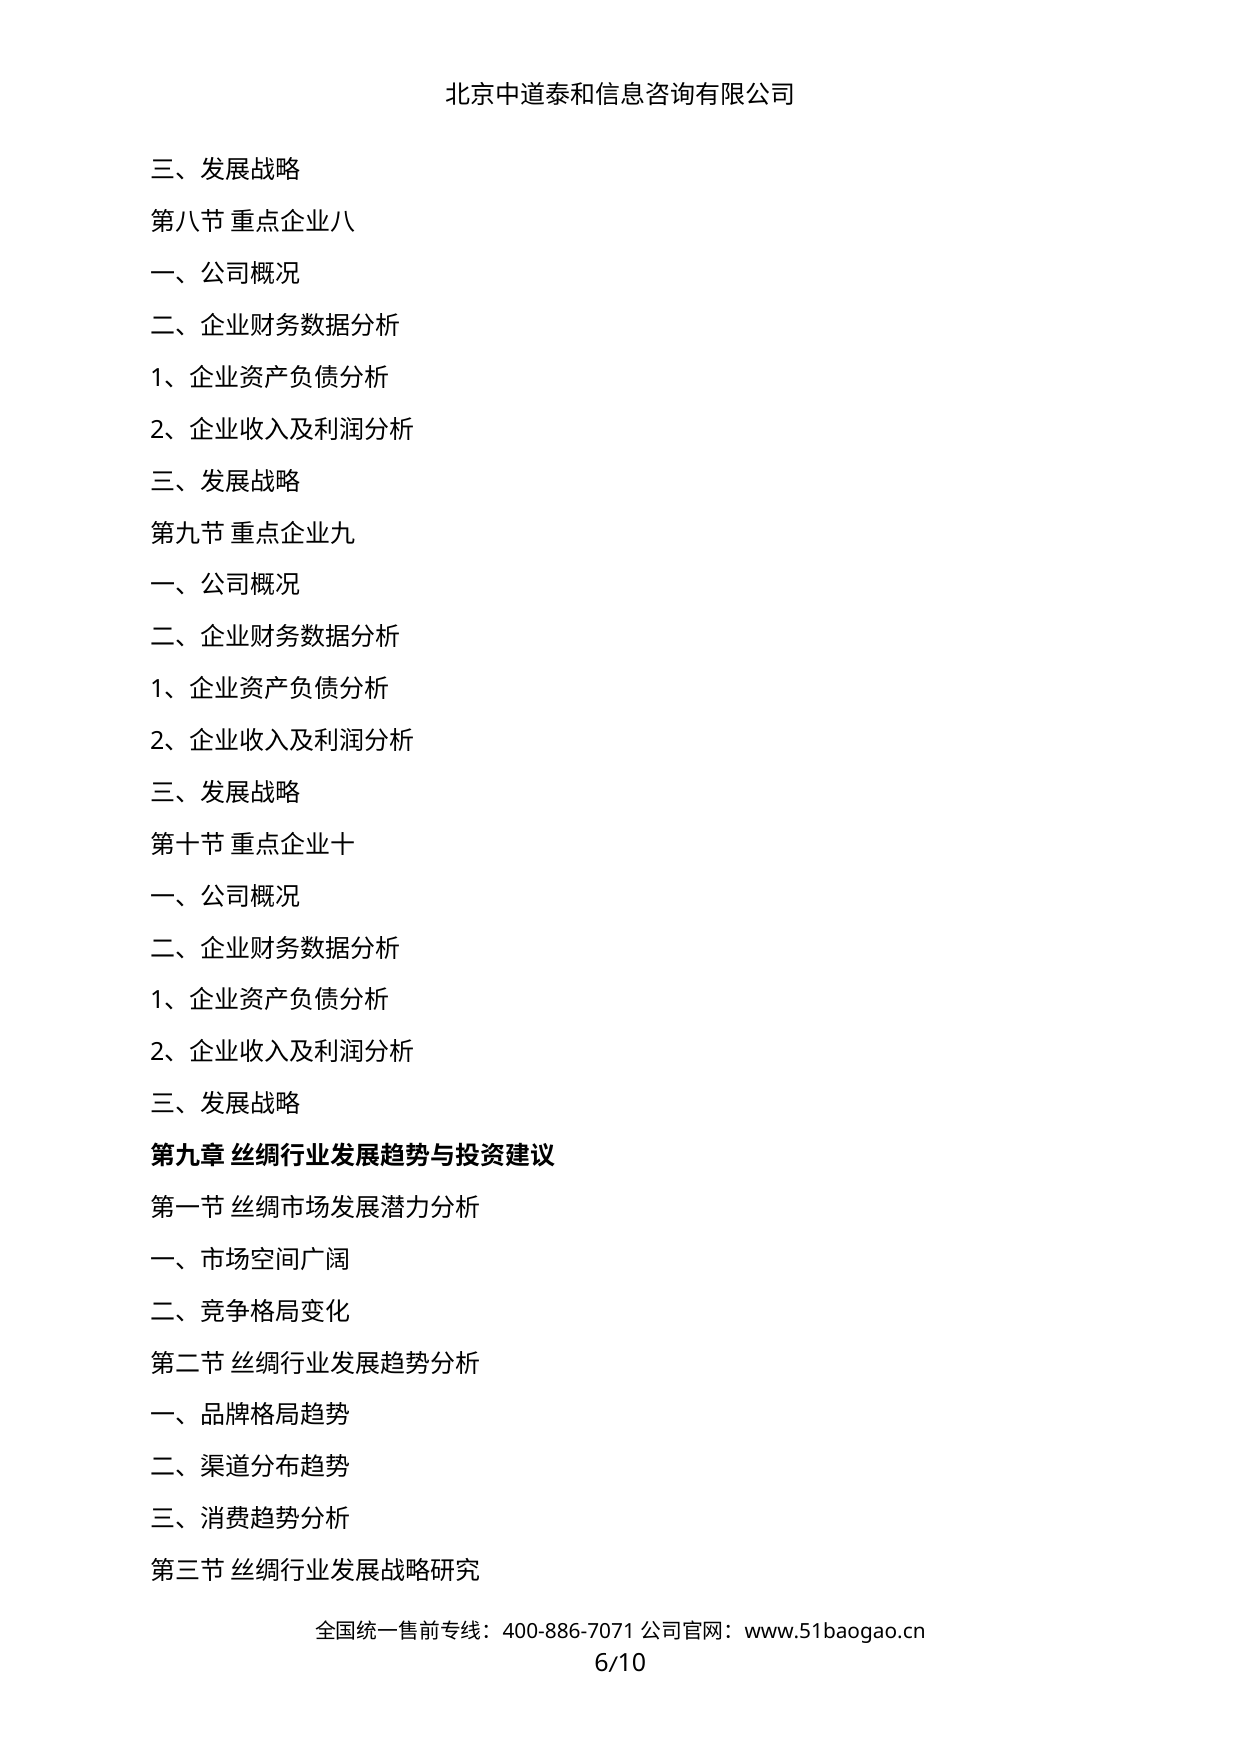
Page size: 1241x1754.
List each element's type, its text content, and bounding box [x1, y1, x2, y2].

text 第十节 重点企业十 [150, 824, 1090, 861]
text 第九节 重点企业九 [150, 513, 1090, 549]
text 第一节 丝绸市场发展潜力分析 [150, 1187, 1090, 1224]
text 1、企业资产负债分析 [150, 669, 1090, 705]
text 三、消费趋势分析 [150, 1499, 1090, 1535]
text 三、发展战略 [150, 150, 1090, 186]
text 1、企业资产负债分析 [150, 980, 1090, 1016]
text 三、发展战略 [150, 1084, 1090, 1120]
text 2、企业收入及利润分析 [150, 409, 1090, 446]
text 一、公司概况 [150, 254, 1090, 290]
text 2、企业收入及利润分析 [150, 721, 1090, 757]
text 二、企业财务数据分析 [150, 306, 1090, 342]
text 第八节 重点企业八 [150, 202, 1090, 238]
text 第二节 丝绸行业发展趋势分析 [150, 1343, 1090, 1379]
text 三、发展战略 [150, 772, 1090, 809]
text 二、企业财务数据分析 [150, 928, 1090, 964]
text 一、市场空间广阔 [150, 1239, 1090, 1276]
text 第三节 丝绸行业发展战略研究 [150, 1551, 1090, 1587]
text 一、品牌格局趋势 [150, 1395, 1090, 1431]
text 一、公司概况 [150, 565, 1090, 601]
text 第九章 丝绸行业发展趋势与投资建议 [150, 1136, 1090, 1172]
text 二、企业财务数据分析 [150, 617, 1090, 653]
text 一、公司概况 [150, 876, 1090, 912]
text 二、渠道分布趋势 [150, 1447, 1090, 1483]
text 2、企业收入及利润分析 [150, 1032, 1090, 1068]
text 二、竞争格局变化 [150, 1291, 1090, 1327]
text 1、企业资产负债分析 [150, 357, 1090, 394]
text 三、发展战略 [150, 461, 1090, 497]
